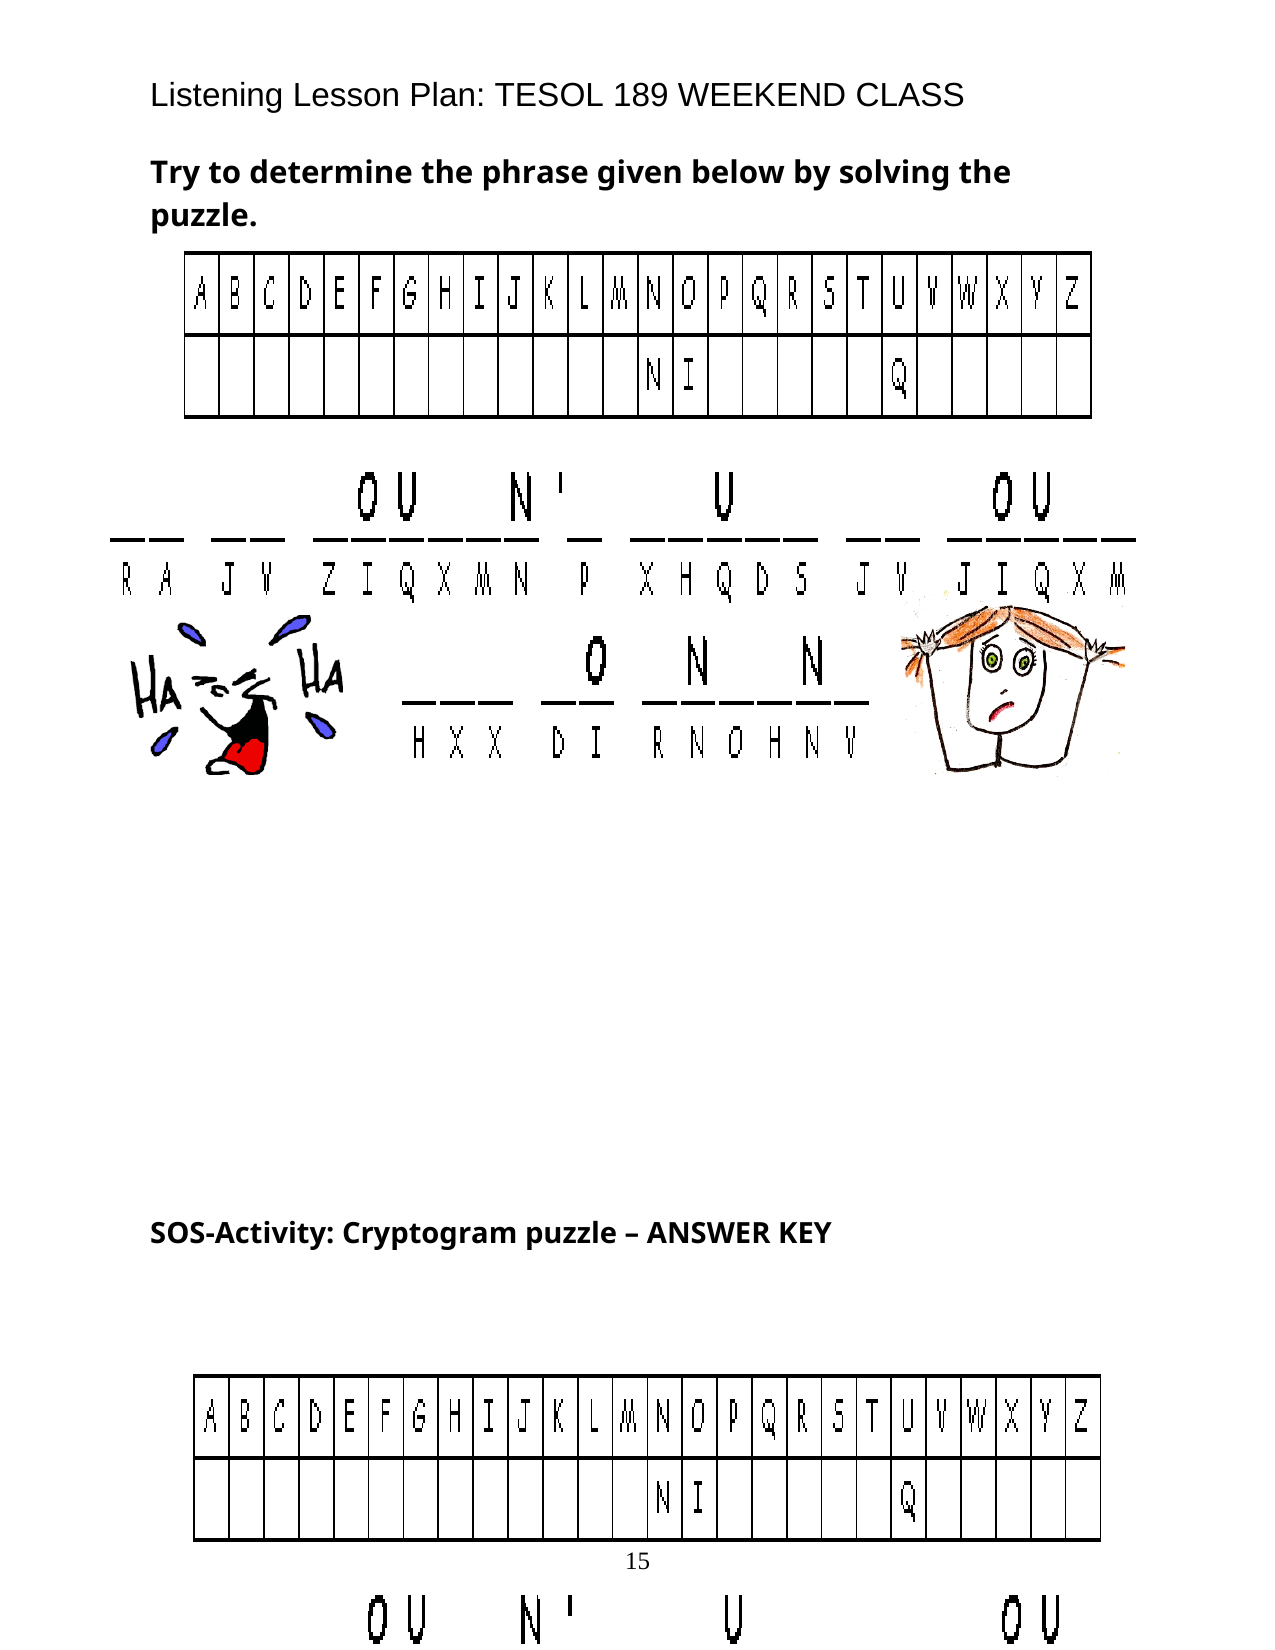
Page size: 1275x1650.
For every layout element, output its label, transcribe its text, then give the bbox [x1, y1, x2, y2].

picture [72, 1334, 1222, 1650]
text Try to determine the phrase given below by solving the puzzle. [150, 150, 1125, 211]
text SOS-Activity: Cryptogram puzzle – ANSWER KEY [150, 1213, 1125, 1252]
picture [62, 211, 1213, 865]
